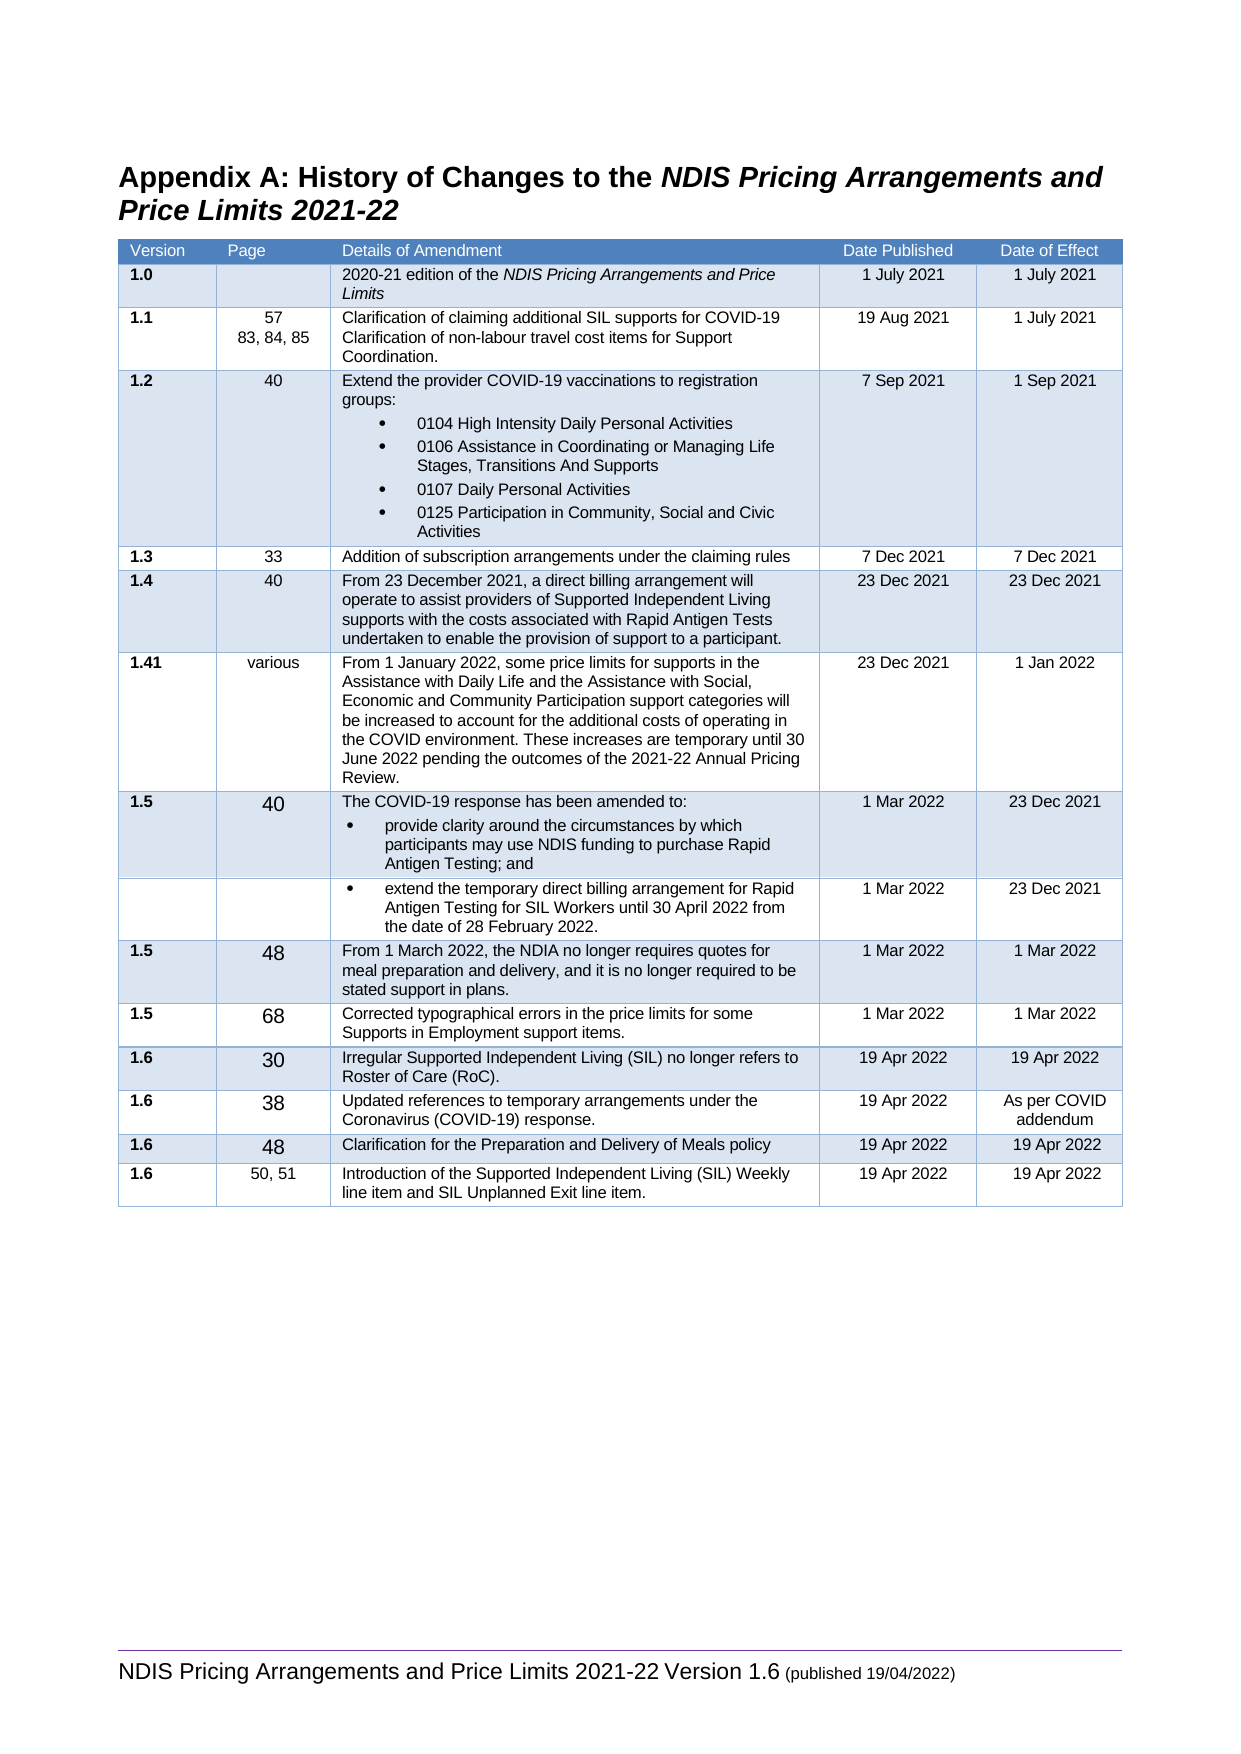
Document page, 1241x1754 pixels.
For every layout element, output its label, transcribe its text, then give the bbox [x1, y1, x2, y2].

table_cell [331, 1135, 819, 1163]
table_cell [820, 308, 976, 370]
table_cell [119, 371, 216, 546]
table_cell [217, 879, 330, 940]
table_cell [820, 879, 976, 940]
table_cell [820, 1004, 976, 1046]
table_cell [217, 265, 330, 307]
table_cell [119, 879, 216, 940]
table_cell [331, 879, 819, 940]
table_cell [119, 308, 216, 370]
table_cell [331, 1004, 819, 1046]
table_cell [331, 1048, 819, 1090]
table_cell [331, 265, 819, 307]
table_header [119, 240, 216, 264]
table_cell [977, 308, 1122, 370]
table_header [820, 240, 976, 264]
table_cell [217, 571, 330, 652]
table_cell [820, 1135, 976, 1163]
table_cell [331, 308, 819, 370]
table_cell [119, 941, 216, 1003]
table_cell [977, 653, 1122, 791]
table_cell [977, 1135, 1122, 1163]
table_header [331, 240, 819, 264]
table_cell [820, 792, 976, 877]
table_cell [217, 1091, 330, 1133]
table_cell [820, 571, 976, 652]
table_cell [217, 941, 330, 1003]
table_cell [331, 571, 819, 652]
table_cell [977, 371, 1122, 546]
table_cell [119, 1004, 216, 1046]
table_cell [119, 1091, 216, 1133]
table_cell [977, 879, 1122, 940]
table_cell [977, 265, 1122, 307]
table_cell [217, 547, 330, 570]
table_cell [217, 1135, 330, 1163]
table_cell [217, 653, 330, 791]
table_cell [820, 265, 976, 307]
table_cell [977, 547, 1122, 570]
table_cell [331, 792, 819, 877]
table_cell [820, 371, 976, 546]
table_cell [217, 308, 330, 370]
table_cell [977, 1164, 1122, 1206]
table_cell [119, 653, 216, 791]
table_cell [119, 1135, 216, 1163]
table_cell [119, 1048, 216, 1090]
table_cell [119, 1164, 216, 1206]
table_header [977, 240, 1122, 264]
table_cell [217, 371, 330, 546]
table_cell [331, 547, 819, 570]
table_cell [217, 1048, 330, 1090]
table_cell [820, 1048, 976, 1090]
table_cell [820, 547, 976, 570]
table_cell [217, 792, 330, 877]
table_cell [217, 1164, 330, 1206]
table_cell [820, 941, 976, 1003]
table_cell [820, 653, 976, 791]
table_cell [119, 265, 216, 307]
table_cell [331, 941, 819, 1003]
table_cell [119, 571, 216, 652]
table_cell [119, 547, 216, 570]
subtitle Appendix A: History of Changes to the NDIS Pricing Arrangements and Price Limits 2021-22 [118, 160, 1122, 227]
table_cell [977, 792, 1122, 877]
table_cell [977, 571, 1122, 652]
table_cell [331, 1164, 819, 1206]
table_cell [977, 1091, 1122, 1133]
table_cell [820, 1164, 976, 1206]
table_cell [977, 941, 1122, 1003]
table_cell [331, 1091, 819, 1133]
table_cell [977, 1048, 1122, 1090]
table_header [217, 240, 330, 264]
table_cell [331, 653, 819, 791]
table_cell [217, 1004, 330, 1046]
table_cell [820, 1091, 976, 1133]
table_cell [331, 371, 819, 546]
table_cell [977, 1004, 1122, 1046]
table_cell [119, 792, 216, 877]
